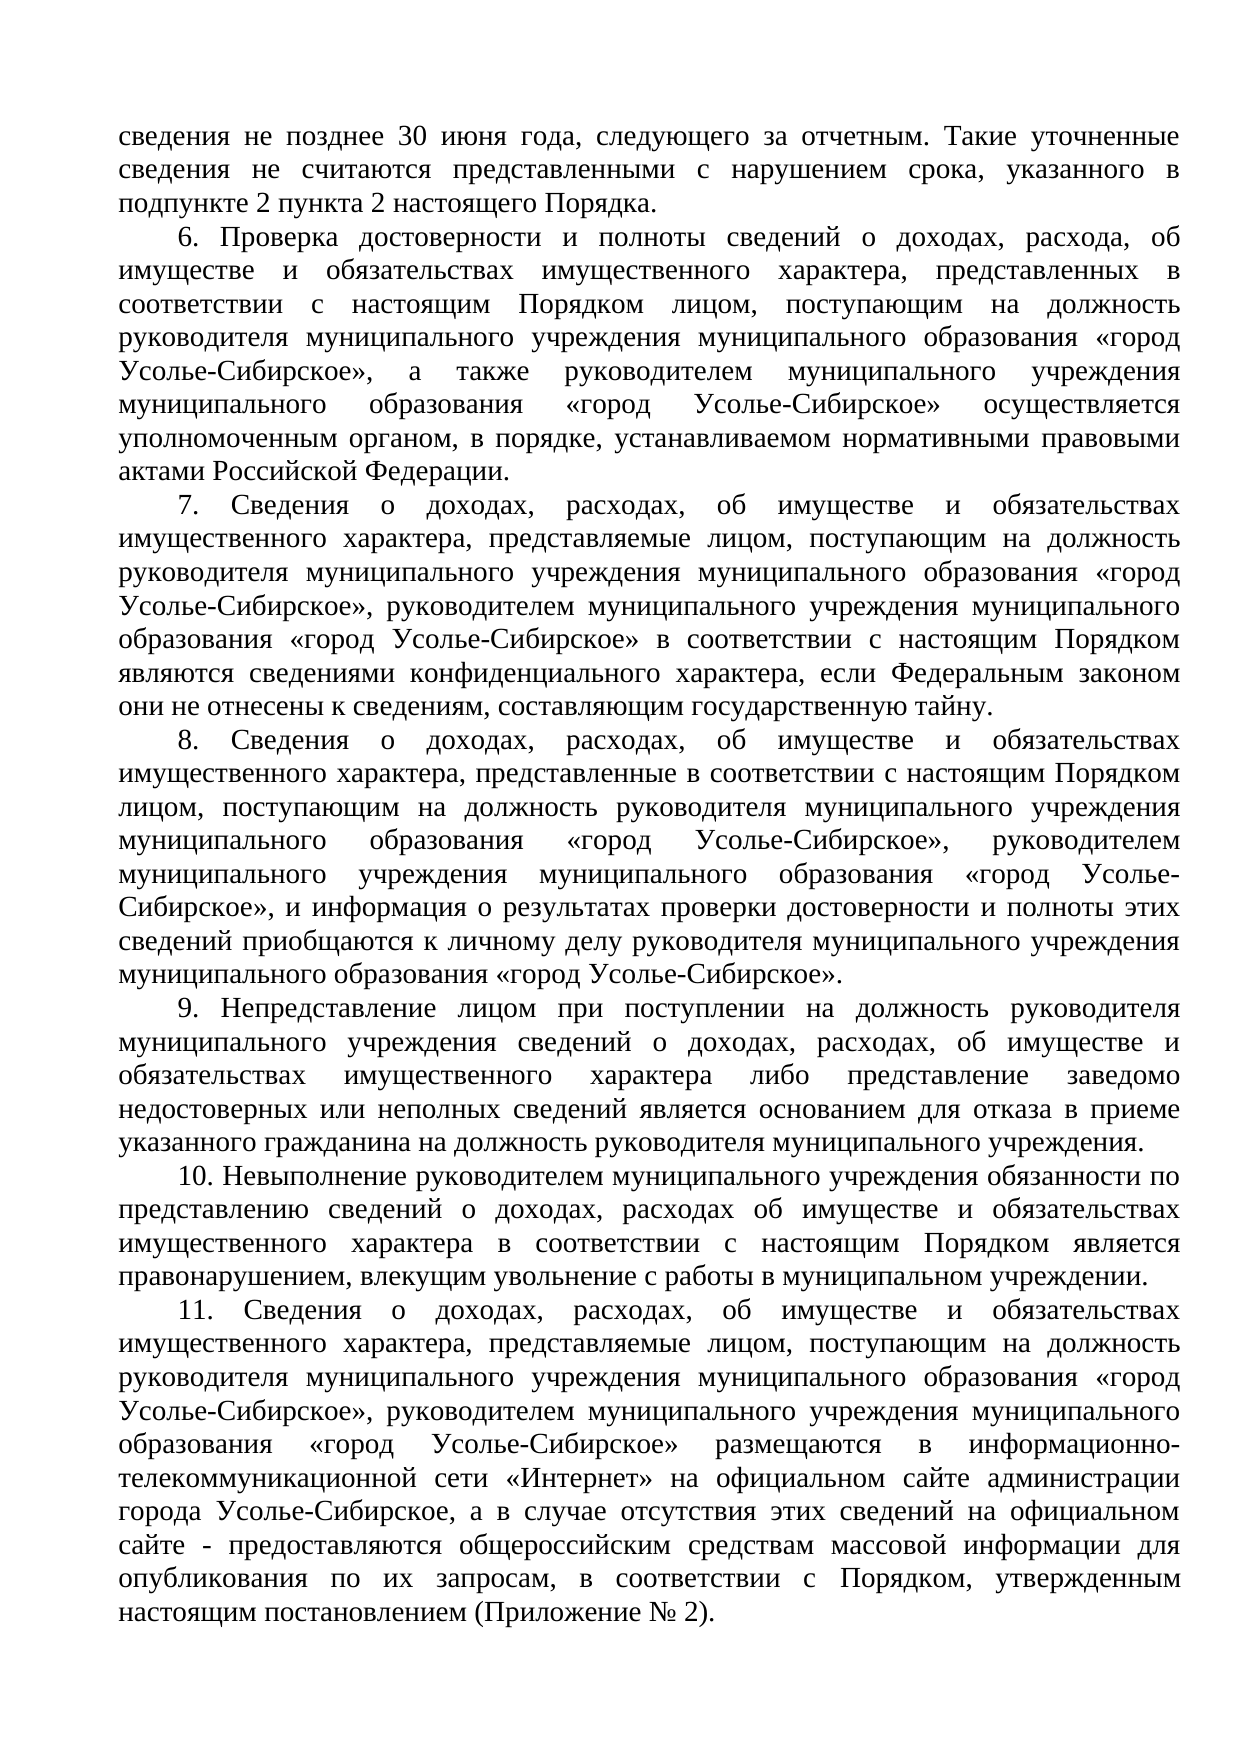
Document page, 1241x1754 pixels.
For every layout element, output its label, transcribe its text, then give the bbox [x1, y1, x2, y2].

text 8. Сведения о доходах, расходах, об имуществе и обязательствах имущественного характера, представленные в соответствии с настоящим Порядком лицом, поступающим на должность руководителя муниципального учреждения муниципального образования «город Усолье-Сибирское», руководителем муниципального учреждения муниципального образования «город Усолье-Сибирское», и информация о результатах проверки достоверности и полноты этих сведений приобщаются к личному делу руководителя муниципального учреждения муниципального образования «город Усолье-Сибирское». [118, 722, 1181, 990]
text 11. Сведения о доходах, расходах, об имуществе и обязательствах имущественного характера, представляемые лицом, поступающим на должность руководителя муниципального учреждения муниципального образования «город Усолье-Сибирское», руководителем муниципального учреждения муниципального образования «город Усолье-Сибирское» размещаются в информационно-телекоммуникационной сети «Интернет» на официальном сайте администрации города Усолье-Сибирское, а в случае отсутствия этих сведений на официальном сайте - предоставляются общероссийским средствам массовой информации для опубликования по их запросам, в соответствии с Порядком, утвержденным настоящим постановлением (Приложение № 2). [118, 1292, 1181, 1627]
text 10. Невыполнение руководителем муниципального учреждения обязанности по представлению сведений о доходах, расходах об имуществе и обязательствах имущественного характера в соответствии с настоящим Порядком является правонарушением, влекущим увольнение с работы в муниципальном учреждении. [118, 1158, 1181, 1292]
text 7. Сведения о доходах, расходах, об имуществе и обязательствах имущественного характера, представляемые лицом, поступающим на должность руководителя муниципального учреждения муниципального образования «город Усолье-Сибирское», руководителем муниципального учреждения муниципального образования «город Усолье-Сибирское» в соответствии с настоящим Порядком являются сведениями конфиденциального характера, если Федеральным законом они не отнесены к сведениям, составляющим государственную тайну. [118, 487, 1181, 722]
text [118, 118, 1181, 219]
text 6. Проверка достоверности и полноты сведений о доходах, расхода, об имуществе и обязательствах имущественного характера, представленных в соответствии с настоящим Порядком лицом, поступающим на должность руководителя муниципального учреждения муниципального образования «город Усолье-Сибирское», а также руководителем муниципального учреждения муниципального образования «город Усолье-Сибирское» осуществляется уполномоченным органом, в порядке, устанавливаемом нормативными правовыми актами Российской Федерации. [118, 219, 1181, 487]
text 9. Непредставление лицом при поступлении на должность руководителя муниципального учреждения сведений о доходах, расходах, об имуществе и обязательствах имущественного характера либо представление заведомо недостоверных или неполных сведений является основанием для отказа в приеме указанного гражданина на должность руководителя муниципального учреждения. [118, 990, 1181, 1158]
